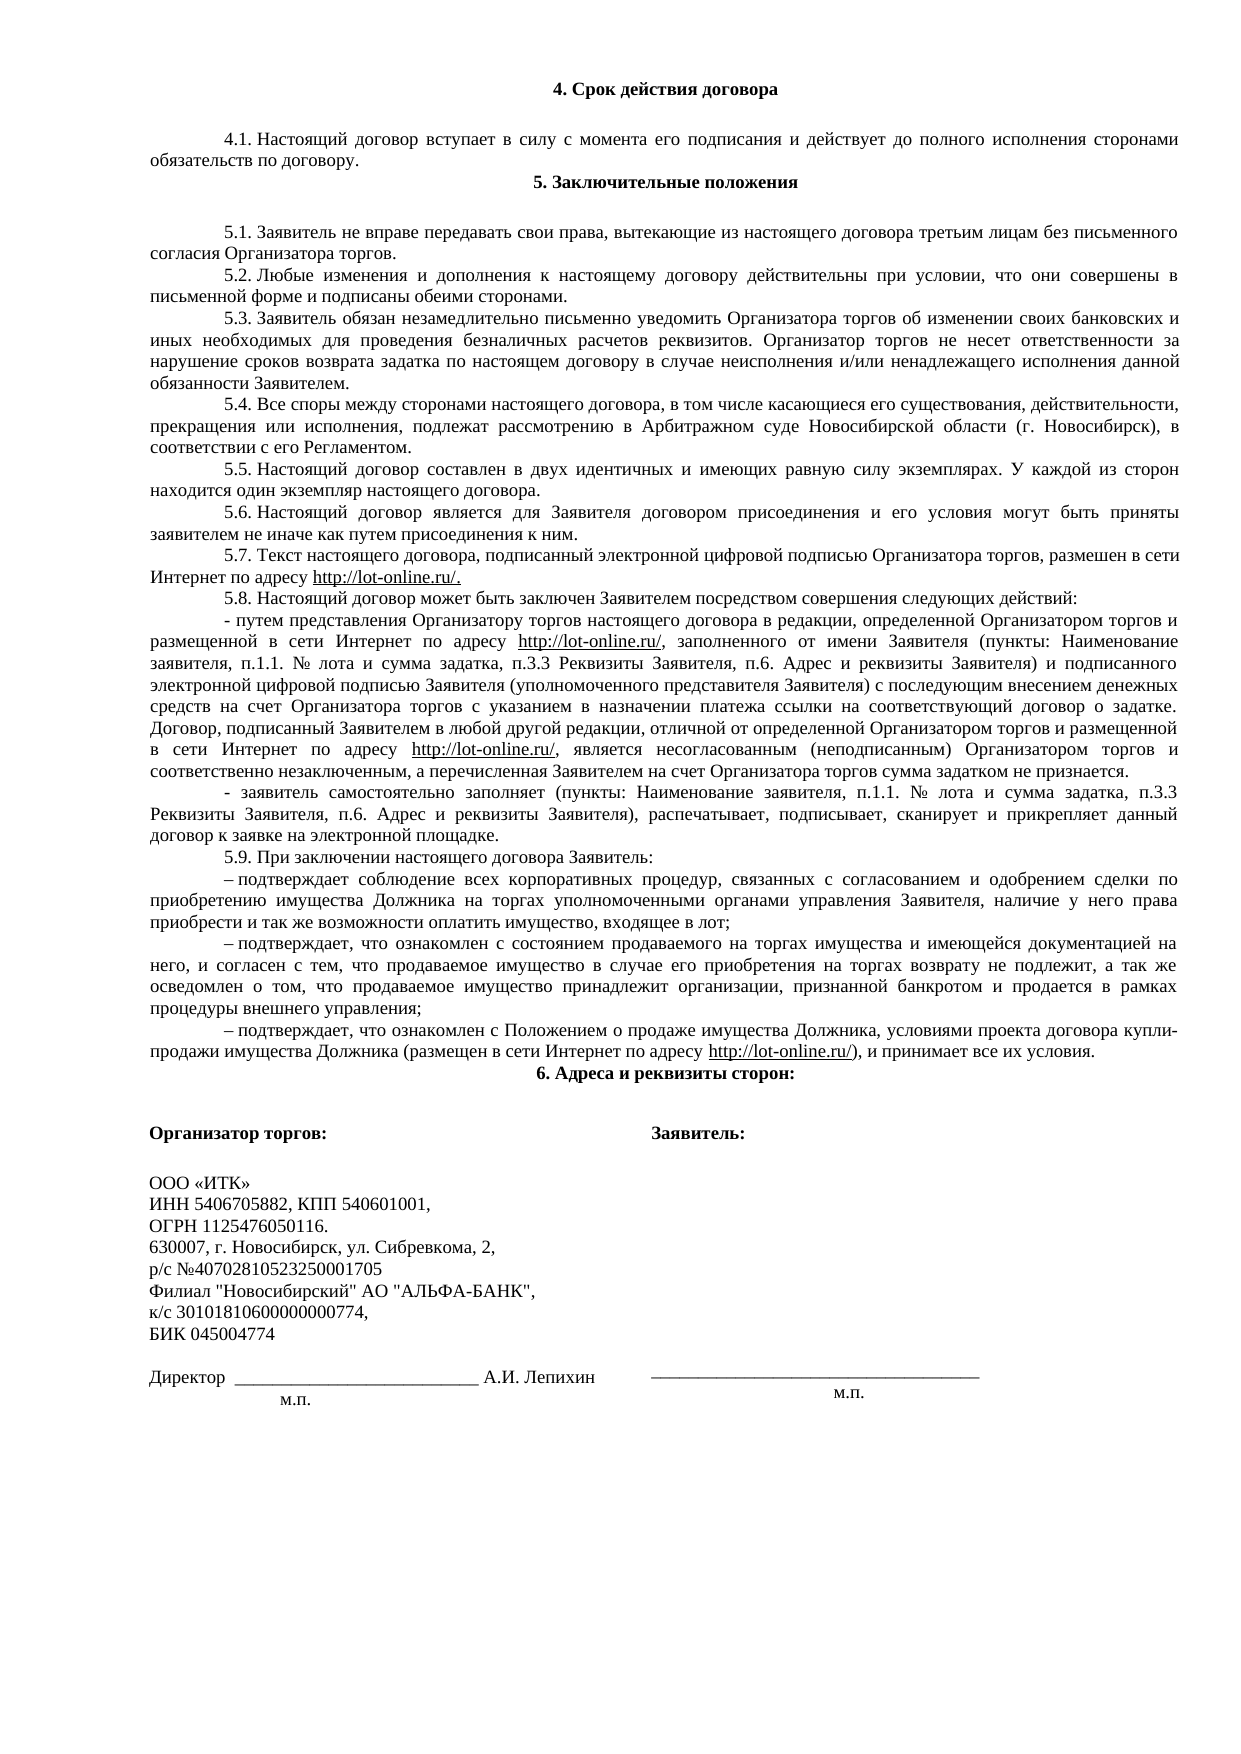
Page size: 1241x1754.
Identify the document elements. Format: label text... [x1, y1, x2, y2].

text 5.6. Настоящий договор является для Заявителя договором присоединения и его условия могут быть приняты заявителем не иначе как путем присоединения к ним. [150, 501, 1181, 544]
text 5.9. При заключении настоящего договора Заявитель: [150, 846, 1181, 867]
text 5.7. Текст настоящего договора, подписанный электронной цифровой подписью Организатора торгов, размешен в сети Интернет по адресу http://lot-online.ru/. [150, 544, 1181, 587]
text 5.2. Любые изменения и дополнения к настоящему договору действительны при условии, что они совершены в письменной форме и подписаны обеими сторонами. [150, 264, 1179, 307]
text 5.1. Заявитель не вправе передавать свои права, вытекающие из настоящего договора третьим лицам без письменного согласия Организатора торгов. [150, 221, 1179, 264]
text - заявитель самостоятельно заполняет (пункты: Наименование заявителя, п.1.1. № лота и сумма задатка, п.3.3 Реквизиты Заявителя, п.6. Адрес и реквизиты Заявителя), распечатывает, подписывает, сканирует и прикрепляет данный договор к заявке на электронной площадке. [150, 781, 1179, 846]
text 5.5. Настоящий договор составлен в двух идентичных и имеющих равную силу экземплярах. У каждой из сторон находится один экземпляр настоящего договора. [150, 458, 1181, 501]
text – подтверждает, что ознакомлен с состоянием продаваемого на торгах имущества и имеющейся документацией на него, и согласен с тем, что продаваемое имущество в случае его приобретения на торгах возврату не подлежит, а так же осведомлен о том, что продаваемое имущество принадлежит организации, признанной банкротом и продается в рамках процедуры внешнего управления; [150, 932, 1179, 1018]
text 5. Заключительные положения [150, 171, 1181, 192]
text – подтверждает соблюдение всех корпоративных процедур, связанных с согласованием и одобрением сделки по приобретению имущества Должника на торгах уполномоченными органами управления Заявителя, наличие у него права приобрести и так же возможности оплатить имущество, входящее в лот; [150, 867, 1179, 932]
text - путем представления Организатору торгов настоящего договора в редакции, определенной Организатором торгов и размещенной в сети Интернет по адресу http://lot-online.ru/, заполненного от имени Заявителя (пункты: Наименование заявителя, п.1.1. № лота и сумма задатка, п.3.3 Реквизиты Заявителя, п.6. Адрес и реквизиты Заявителя) и подписанного электронной цифровой подписью Заявителя (уполномоченного представителя Заявителя) с последующим внесением денежных средств на счет Организатора торгов с указанием в назначении платежа ссылки на соответствующий договор о задатке. Договор, подписанный Заявителем в любой другой редакции, отличной от определенной Организатором торгов и размещенной в сети Интернет по адресу http://lot-online.ru/, является несогласованным (неподписанным) Организатором торгов и соответственно незаключенным, а перечисленная Заявителем на счет Организатора торгов сумма задатком не признается. [150, 609, 1179, 781]
text 5.8. Настоящий договор может быть заключен Заявителем посредством совершения следующих действий: [150, 587, 1179, 609]
text 4. Срок действия договора [150, 78, 1181, 99]
table_header Организатор торгов: ООО «ИТК» ИНН 5406705882, КПП 540601001, ОГРН 1125476050116. 630007, г. Новосибирск, ул. Сибревкома, 2, р/с №40702810523250001705 Филиал "Новосибирский" АО "АЛЬФА-БАНК", к/с 30101810600000000774, БИК 045004774 Директор __________________________ А.И. Лепихин м.п. [149, 1111, 651, 1448]
text 4.1. Настоящий договор вступает в силу с момента его подписания и действует до полного исполнения сторонами обязательств по договору. [150, 128, 1181, 171]
text 6. Адреса и реквизиты сторон: [150, 1062, 1181, 1083]
text 5.3. Заявитель обязан незамедлительно письменно уведомить Организатора торгов об изменении своих банковских и иных необходимых для проведения безналичных расчетов реквизитов. Организатор торгов не несет ответственности за нарушение сроков возврата задатка по настоящем договору в случае неисполнения и/или ненадлежащего исполнения данной обязанности Заявителем. [150, 307, 1181, 393]
table_header Заявитель: ___________________________________ м.п. [651, 1111, 1176, 1448]
text – подтверждает, что ознакомлен с Положением о продаже имущества Должника, условиями проекта договора купли-продажи имущества Должника (размещен в сети Интернет по адресу http://lot-online.ru/), и принимает все их условия. [150, 1018, 1179, 1062]
text 5.4. Все споры между сторонами настоящего договора, в том числе касающиеся его существования, действительности, прекращения или исполнения, подлежат рассмотрению в Арбитражном суде Новосибирской области (г. Новосибирск), в соответствии с его Регламентом. [150, 393, 1181, 458]
